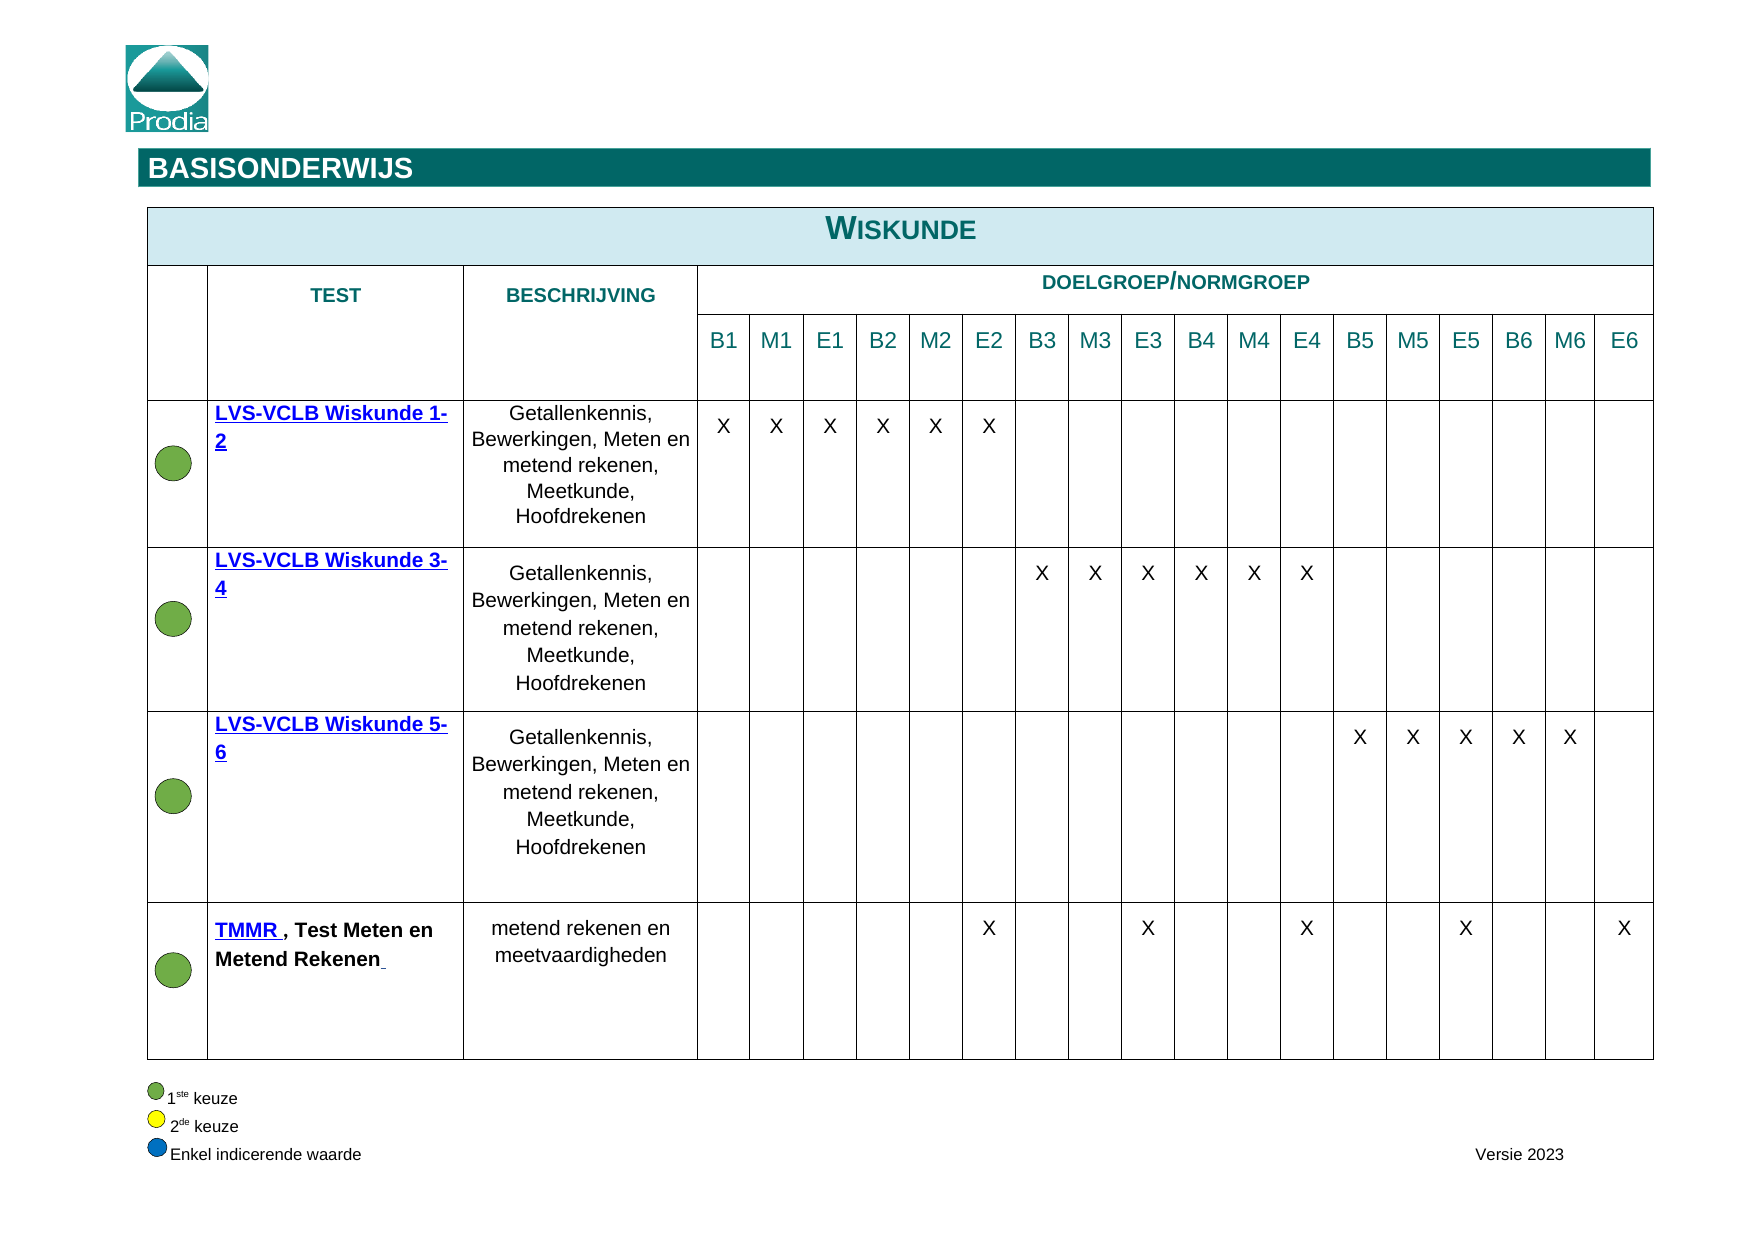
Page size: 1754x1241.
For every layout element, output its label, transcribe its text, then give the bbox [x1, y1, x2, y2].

table_cell [1228, 712, 1280, 902]
table_cell [1493, 548, 1545, 711]
table_cell [1334, 401, 1386, 547]
table_cell [148, 401, 207, 547]
table_cell [1281, 401, 1333, 547]
table_cell [857, 903, 909, 1059]
table_cell test [208, 266, 463, 400]
table_cell X [1595, 903, 1653, 1059]
table_cell X [1281, 548, 1333, 711]
table_cell X [963, 401, 1015, 547]
table_cell [1595, 401, 1653, 547]
table_cell [804, 548, 856, 711]
table_cell [857, 712, 909, 902]
table_cell M5 [1387, 315, 1439, 400]
table_cell [804, 712, 856, 902]
table_cell TMMR , Test Meten en Metend Rekenen [208, 903, 463, 1059]
table_cell [1334, 548, 1386, 711]
table_header Wiskunde [148, 208, 1653, 265]
table_cell [910, 548, 962, 711]
table_cell doelgroep/normgroep [698, 266, 1653, 313]
table_cell [698, 548, 749, 711]
table_cell Getallenkennis, Bewerkingen, Meten en metend rekenen, Meetkunde, Hoofdrekenen [464, 401, 697, 547]
text BASISONDERWIJS [139, 149, 1650, 186]
table_cell [1281, 712, 1333, 902]
table_cell M1 [750, 315, 803, 400]
table_cell B4 [1175, 315, 1227, 400]
table_cell [1387, 903, 1439, 1059]
table_cell [1175, 903, 1227, 1059]
table_cell [148, 266, 207, 400]
table_cell LVS-VCLB Wiskunde 3-4 [208, 548, 463, 711]
table_cell [1546, 401, 1594, 547]
table_cell [1175, 712, 1227, 902]
table_cell Getallenkennis, Bewerkingen, Meten en metend rekenen, Meetkunde, Hoofdrekenen [464, 548, 697, 711]
table_cell X [750, 401, 803, 547]
table_cell X [698, 401, 749, 547]
table_cell [148, 712, 207, 902]
table_cell X [1122, 903, 1174, 1059]
table_cell X [1069, 548, 1121, 711]
table_cell [857, 548, 909, 711]
table_cell LVS-VCLB Wiskunde 1-2 [208, 401, 463, 547]
table_cell [1228, 903, 1280, 1059]
table_cell [1334, 903, 1386, 1059]
table_cell [1440, 548, 1492, 711]
table_cell X [910, 401, 962, 547]
table_cell E2 [963, 315, 1015, 400]
table_cell M4 [1228, 315, 1280, 400]
table_cell X [1546, 712, 1594, 902]
table_cell X [857, 401, 909, 547]
table_cell X [1175, 548, 1227, 711]
table_cell Getallenkennis, Bewerkingen, Meten en metend rekenen, Meetkunde, Hoofdrekenen [464, 712, 697, 902]
table_cell M2 [910, 315, 962, 400]
table_cell X [1016, 548, 1068, 711]
table_cell [1440, 401, 1492, 547]
table_cell [910, 903, 962, 1059]
table_cell [1595, 712, 1653, 902]
table_cell X [1387, 712, 1439, 902]
table_cell metend rekenen en meetvaardigheden [464, 903, 697, 1059]
table_cell X [1122, 548, 1174, 711]
table_cell E3 [1122, 315, 1174, 400]
table_cell [963, 548, 1015, 711]
table_cell E4 [1281, 315, 1333, 400]
table_cell [1069, 712, 1121, 902]
table_cell [698, 903, 749, 1059]
table_cell B1 [698, 315, 749, 400]
table_cell [804, 903, 856, 1059]
table_cell E6 [1595, 315, 1653, 400]
table_cell X [1440, 903, 1492, 1059]
table_cell [1493, 401, 1545, 547]
table_cell [1387, 401, 1439, 547]
table_cell [1175, 401, 1227, 547]
table_cell X [1440, 712, 1492, 902]
table_cell [1069, 401, 1121, 547]
table_cell X [963, 903, 1015, 1059]
table_cell [1122, 401, 1174, 547]
table_cell B6 [1493, 315, 1545, 400]
table_cell X [1334, 712, 1386, 902]
table_cell [1387, 548, 1439, 711]
table_cell [750, 712, 803, 902]
table_cell [910, 712, 962, 902]
table_cell [698, 712, 749, 902]
table_cell [1069, 903, 1121, 1059]
table_cell M6 [1546, 315, 1594, 400]
table_cell [1016, 712, 1068, 902]
table_cell B2 [857, 315, 909, 400]
table_cell [1546, 548, 1594, 711]
table_cell [750, 903, 803, 1059]
table_cell [1595, 548, 1653, 711]
table_cell X [1493, 712, 1545, 902]
table_cell [963, 712, 1015, 902]
table_cell X [804, 401, 856, 547]
table_cell LVS-VCLB Wiskunde 5-6 [208, 712, 463, 902]
table_cell [148, 548, 207, 711]
table_cell X [1281, 903, 1333, 1059]
table_cell E1 [804, 315, 856, 400]
table_cell M3 [1069, 315, 1121, 400]
table_cell B3 [1016, 315, 1068, 400]
picture [123, 43, 208, 132]
table_cell [1016, 903, 1068, 1059]
table_cell B5 [1334, 315, 1386, 400]
table_cell [1122, 712, 1174, 902]
table_cell E5 [1440, 315, 1492, 400]
table_cell [1016, 401, 1068, 547]
table_cell [1493, 903, 1545, 1059]
table_cell X [1228, 548, 1280, 711]
table_cell [1228, 401, 1280, 547]
table_cell [750, 548, 803, 711]
table_cell beschrijving [464, 266, 697, 400]
table_cell [1546, 903, 1594, 1059]
table_cell [148, 903, 207, 1059]
